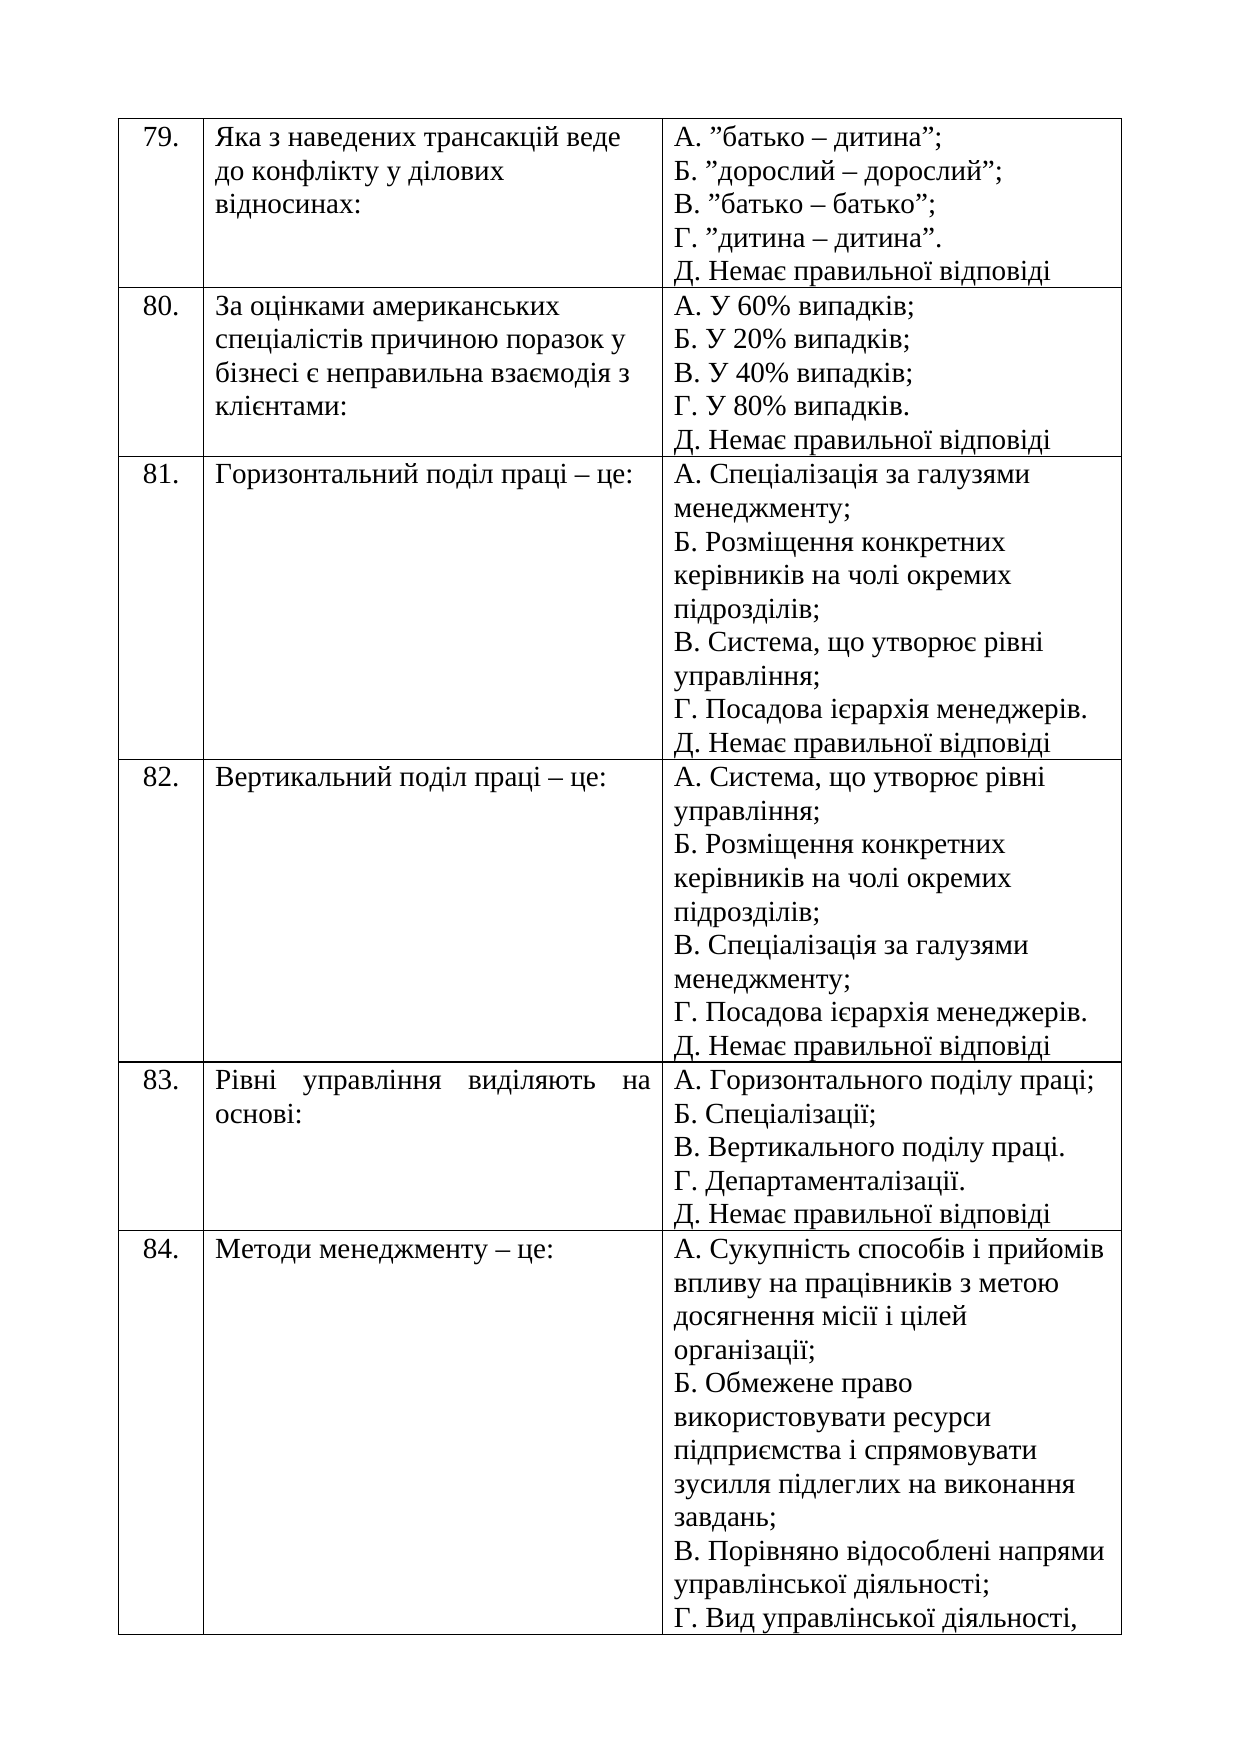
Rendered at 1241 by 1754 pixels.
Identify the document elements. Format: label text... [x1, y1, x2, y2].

table_cell А. Система, що утворює рівні управління; Б. Розміщення конкретних керівників на чолі окремих підрозділів; В. Спеціалізація за галузями менеджменту; Г. Посадова ієрархія менеджерів. Д. Немає правильної відповіді [663, 760, 1121, 1061]
table_cell 82. [119, 760, 203, 1061]
table_cell А. У 60% випадків; Б. У 20% випадків; В. У 40% випадків; Г. У 80% випадків. Д. Немає правильної відповіді [663, 288, 1121, 456]
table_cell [204, 1231, 662, 1634]
table_cell За оцінками американських спеціалістів причиною поразок у бізнесі є неправильна взаємодія з клієнтами: [204, 288, 662, 456]
table_cell 79. [119, 119, 203, 287]
table_cell А. ”батько – дитина”; Б. ”дорослий – дорослий”; В. ”батько – батько”; Г. ”дитина – дитина”. Д. Немає правильної відповіді [663, 119, 1121, 287]
table_cell 83. [119, 1063, 203, 1230]
table_cell 80. [119, 288, 203, 456]
table_cell А. Горизонтального поділу праці; Б. Спеціалізації; В. Вертикального поділу праці. Г. Департаменталізації. Д. Немає правильної відповіді [663, 1063, 1121, 1230]
table_cell А. Спеціалізація за галузями менеджменту; Б. Розміщення конкретних керівників на чолі окремих підрозділів; В. Система, що утворює рівні управління; Г. Посадова ієрархія менеджерів. Д. Немає правильної відповіді [663, 457, 1121, 758]
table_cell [663, 1231, 1121, 1634]
table_cell Горизонтальний поділ праці – це: [204, 457, 662, 758]
table_cell Вертикальний поділ праці – це: [204, 760, 662, 1061]
table_cell 84. [119, 1231, 203, 1634]
table_cell 81. [119, 457, 203, 758]
table_cell Рівні управління виділяють на основі: [204, 1063, 662, 1230]
table_cell Яка з наведених трансакцій веде до конфлікту у ділових відносинах: [204, 119, 662, 287]
